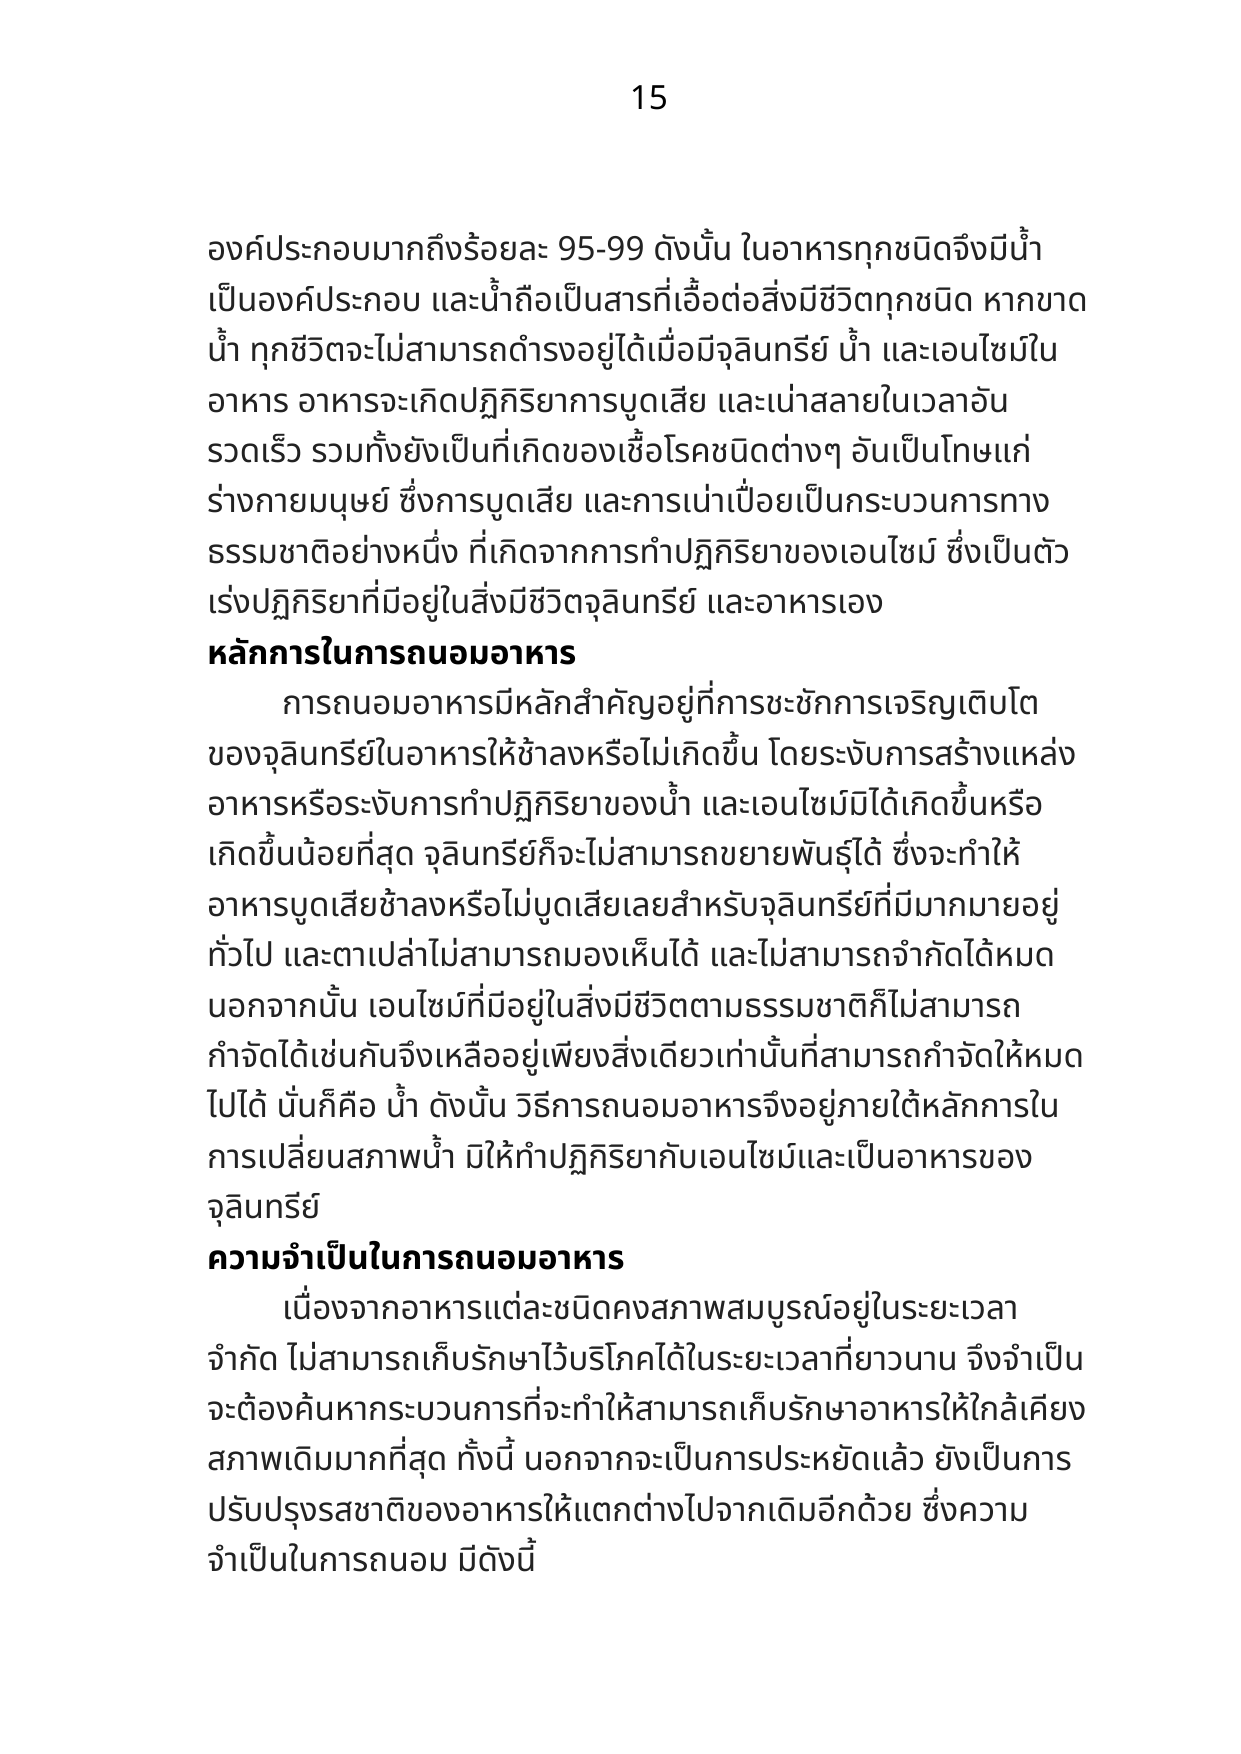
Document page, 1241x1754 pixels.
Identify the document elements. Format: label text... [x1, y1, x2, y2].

text การถนอมอาหารมีหลักสำคัญอยู่ที่การชะชักการเจริญเติบโตของจุลินทรีย์ในอาหารให้ช้าลงหรือไม่เกิดขึ้น โดยระงับการสร้างแหล่งอาหารหรือระงับการทำปฏิกิริยาของน้ำ และเอนไซม์มิได้เกิดขึ้นหรือเกิดขึ้นน้อยที่สุด จุลินทรีย์ก็จะไม่สามารถขยายพันธุ์ได้ ซึ่งจะทำให้อาหารบูดเสียช้าลงหรือไม่บูดเสียเลยสำหรับจุลินทรีย์ที่มีมากมายอยู่ทั่วไป และตาเปล่าไม่สามารถมองเห็นได้ และไม่สามารถจำกัดได้หมด นอกจากนั้น เอนไซม์ที่มีอยู่ในสิ่งมีชีวิตตามธรรมชาติก็ไม่สามารถกำจัดได้เช่นกันจึงเหลืออยู่เพียงสิ่งเดียวเท่านั้นที่สามารถกำจัดให้หมดไปได้ นั่นก็คือ น้ำ ดังนั้น วิธีการถนอมอาหารจึงอยู่ภายใต้หลักการในการเปลี่ยนสภาพน้ำ มิให้ทำปฏิกิริยากับเอนไซม์และเป็นอาหารของจุลินทรีย์ [207, 679, 1090, 1234]
text เนื่องจากอาหารแต่ละชนิดคงสภาพสมบูรณ์อยู่ในระยะเวลาจำกัด ไม่สามารถเก็บรักษาไว้บริโภคได้ในระยะเวลาที่ยาวนาน จึงจำเป็นจะต้องค้นหากระบวนการที่จะทำให้สามารถเก็บรักษาอาหารให้ใกล้เคียงสภาพเดิมมากที่สุด ทั้งนี้ นอกจากจะเป็นการประหยัดแล้ว ยังเป็นการปรับปรุงรสชาติของอาหารให้แตกต่างไปจากเดิมอีกด้วย ซึ่งความจำเป็นในการถนอม มีดังนี้ [207, 1284, 1090, 1587]
text ความจำเป็นในการถนอมอาหาร [207, 1234, 1090, 1284]
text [207, 225, 1090, 629]
text หลักการในการถนอมอาหาร [207, 629, 1090, 679]
